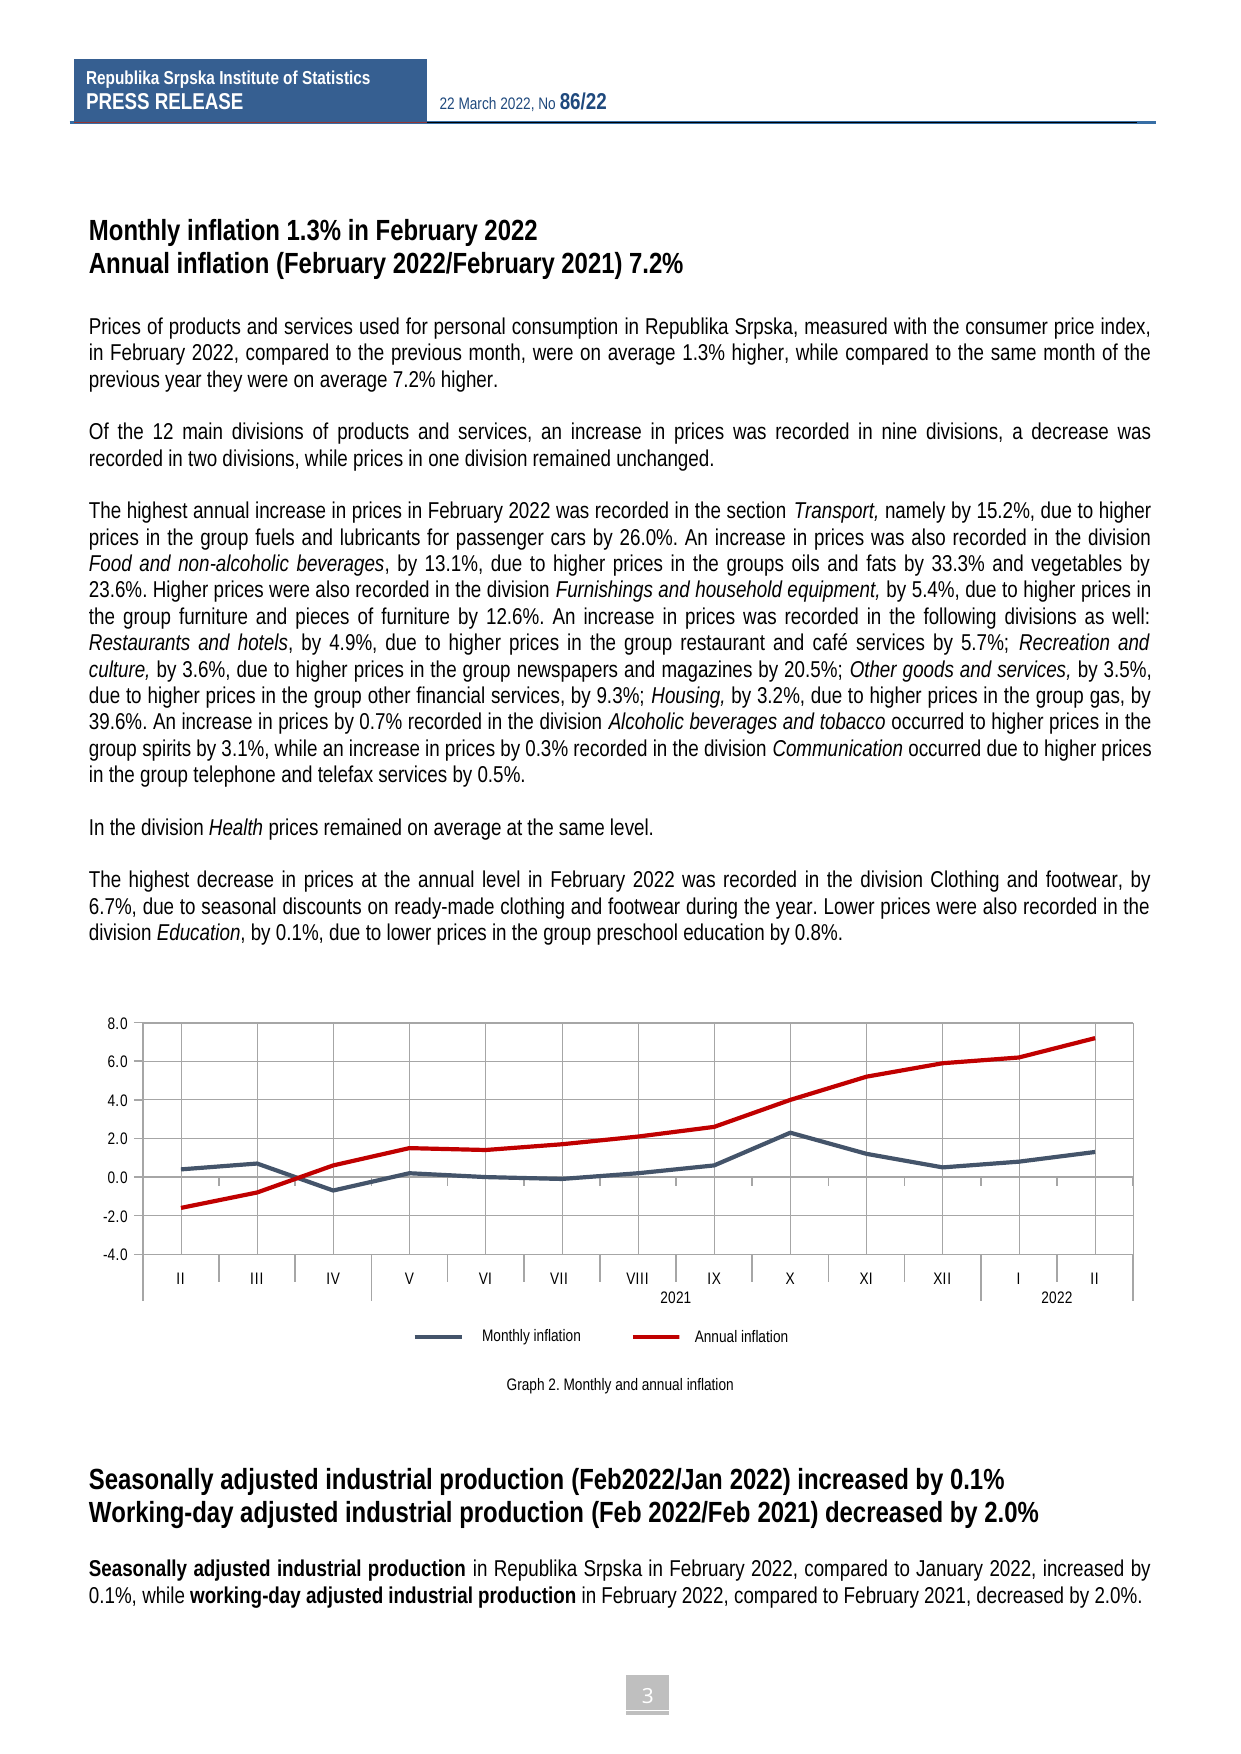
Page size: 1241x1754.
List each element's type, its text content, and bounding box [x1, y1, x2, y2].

text Prices of products and services used for personal consumption in Republika Srpska, measured with the consumer price index, in February 2022, compared to the previous month, were on average 1.3% higher, while compared to the same month of the previous year they were on average 7.2% higher. [89, 313, 1152, 392]
text The highest decrease in prices at the annual level in February 2022 was recorded in the division Clothing and footwear, by 6.7%, due to seasonal discounts on ready-made clothing and footwear during the year. Lower prices were also recorded in the division Education, by 0.1%, due to lower prices in the group preschool education by 0.8%. [89, 866, 1152, 945]
text The highest annual increase in prices in February 2022 was recorded in the section Transport, namely by 15.2%, due to higher prices in the group fuels and lubricants for passenger cars by 26.0%. An increase in prices was also recorded in the division Food and non-alcoholic beverages, by 13.1%, due to higher prices in the groups oils and fats by 33.3% and vegetables by 23.6%. Higher prices were also recorded in the division Furnishings and household equipment, by 5.4%, due to higher prices in the group furniture and pieces of furniture by 12.6%. An increase in prices was recorded in the following divisions as well: Restaurants and hotels, by 4.9%, due to higher prices in the group restaurant and café services by 5.7%; Recreation and culture, by 3.6%, due to higher prices in the group newspapers and magazines by 20.5%; Other goods and services, by 3.5%, due to higher prices in the group other financial services, by 9.3%; Housing, by 3.2%, due to higher prices in the group gas, by 39.6%. An increase in prices by 0.7% recorded in the division Alcoholic beverages and tobacco occurred to higher prices in the group spirits by 3.1%, while an increase in prices by 0.3% recorded in the division Communication occurred due to higher prices in the group telephone and telefax services by 0.5%. [89, 497, 1152, 787]
text Graph 2. Monthly and annual inflation [89, 1375, 1152, 1394]
text Of the 12 main divisions of products and services, an increase in prices was recorded in nine divisions, a decrease was recorded in two divisions, while prices in one division remained unchanged. [89, 418, 1152, 471]
text Seasonally adjusted industrial production (Feb2022/Jan 2022) increased by 0.1% [89, 1462, 1152, 1495]
text Annual inflation (February 2022/February 2021) 7.2% [89, 246, 1152, 279]
text Monthly inflation 1.3% in February 2022 [89, 213, 1152, 246]
text Working-day adjusted industrial production (Feb 2022/Feb 2021) decreased by 2.0% [89, 1495, 1152, 1529]
text Seasonally adjusted industrial production in Republika Srpska in February 2022, compared to January 2022, increased by 0.1%, while working-day adjusted industrial production in February 2022, compared to February 2021, decreased by 2.0%. [89, 1555, 1152, 1608]
text In the division Health prices remained on average at the same level. [89, 814, 1152, 840]
